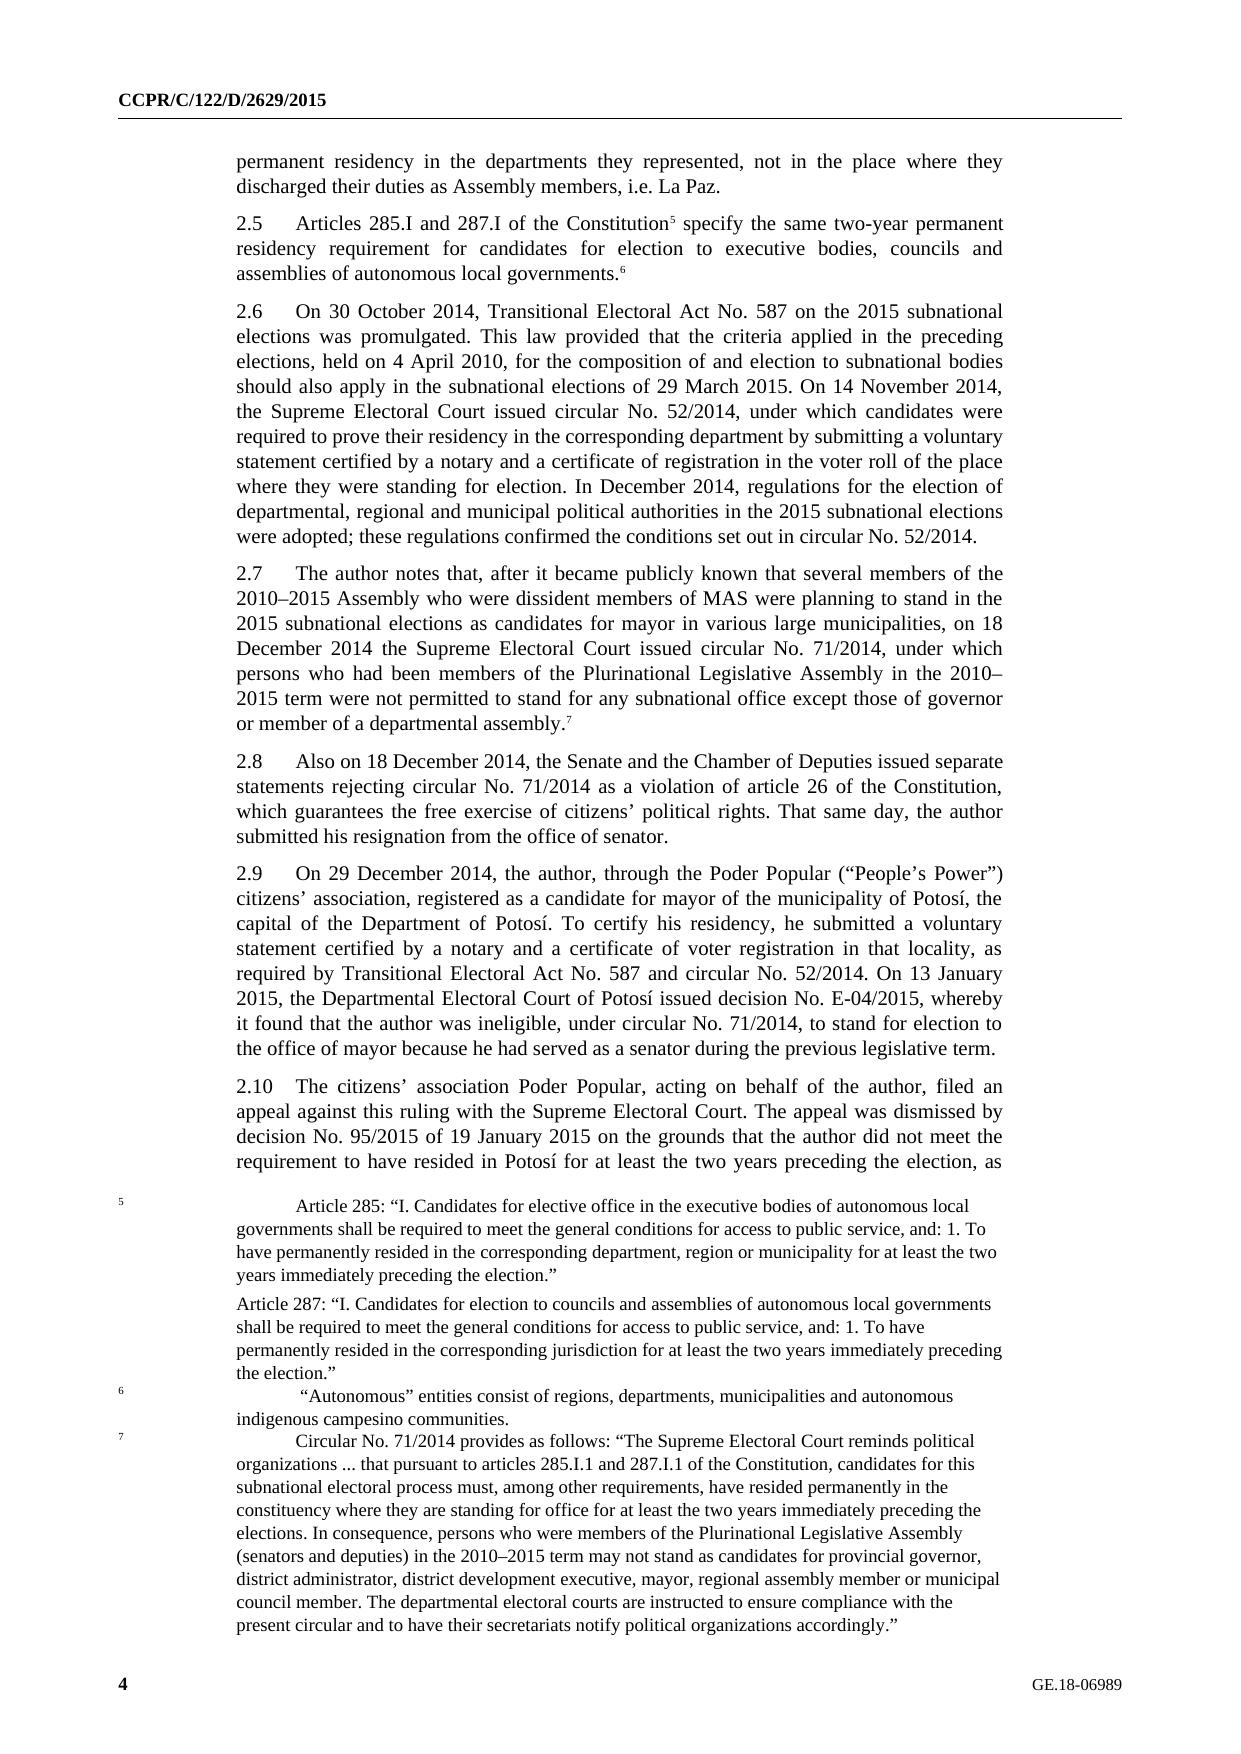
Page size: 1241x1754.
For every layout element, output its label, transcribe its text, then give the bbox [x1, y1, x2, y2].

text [236, 148, 1004, 198]
text 2.6 On 30 October 2014, Transitional Electoral Act No. 587 on the 2015 subnational elections was promulgated. This law provided that the criteria applied in the preceding elections, held on 4 April 2010, for the composition of and election to subnational bodies should also apply in the subnational elections of 29 March 2015. On 14 November 2014, the Supreme Electoral Court issued circular No. 52/2014, under which candidates were required to prove their residency in the corresponding department by submitting a voluntary statement certified by a notary and a certificate of registration in the voter roll of the place where they were standing for election. In December 2014, regulations for the election of departmental, regional and municipal political authorities in the 2015 subnational elections were adopted; these regulations confirmed the conditions set out in circular No. 52/2014. [236, 298, 1004, 548]
text 2.8 Also on 18 December 2014, the Senate and the Chamber of Deputies issued separate statements rejecting circular No. 71/2014 as a violation of article 26 of the Constitution, which guarantees the free exercise of citizens’ political rights. That same day, the author submitted his resignation from the office of senator. [236, 748, 1004, 848]
text 2.7 The author notes that, after it became publicly known that several members of the 2010–2015 Assembly who were dissident members of MAS were planning to stand in the 2015 subnational elections as candidates for mayor in various large municipalities, on 18 December 2014 the Supreme Electoral Court issued circular No. 71/2014, under which persons who had been members of the Plurinational Legislative Assembly in the 2010–2015 term were not permitted to stand for any subnational office except those of governor or member of a departmental assembly. [236, 560, 1004, 735]
text 2.5 Articles 285.I and 287.I of the Constitution specify the same two-year permanent residency requirement for candidates for election to executive bodies, councils and assemblies of autonomous local governments. [236, 210, 1004, 285]
text 2.9 On 29 December 2014, the author, through the Poder Popular (“People’s Power”) citizens’ association, registered as a candidate for mayor of the municipality of Potosí, the capital of the Department of Potosí. To certify his residency, he submitted a voluntary statement certified by a notary and a certificate of voter registration in that locality, as required by Transitional Electoral Act No. 587 and circular No. 52/2014. On 13 January 2015, the Departmental Electoral Court of Potosí issued decision No. E-04/2015, whereby it found that the author was ineligible, under circular No. 71/2014, to stand for election to the office of mayor because he had served as a senator during the previous legislative term. [236, 860, 1004, 1060]
text 2.10 The citizens’ association Poder Popular, acting on behalf of the author, filed an appeal against this ruling with the Supreme Electoral Court. The appeal was dismissed by decision No. 95/2015 of 19 January 2015 on the grounds that the author did not meet the requirement to have resided in Potosí for at least the two years preceding the election, as required by article 285.I of the Constitution, because “for most of that time he resided in the place where the Plurinational Legislative Assembly was in session” during the period 2010–2014. The Court also held that circular No. 71/2014 “does not restrict or exclude political rights, but rather enforces article 281.I of the Constitution”. [236, 1073, 1004, 1173]
